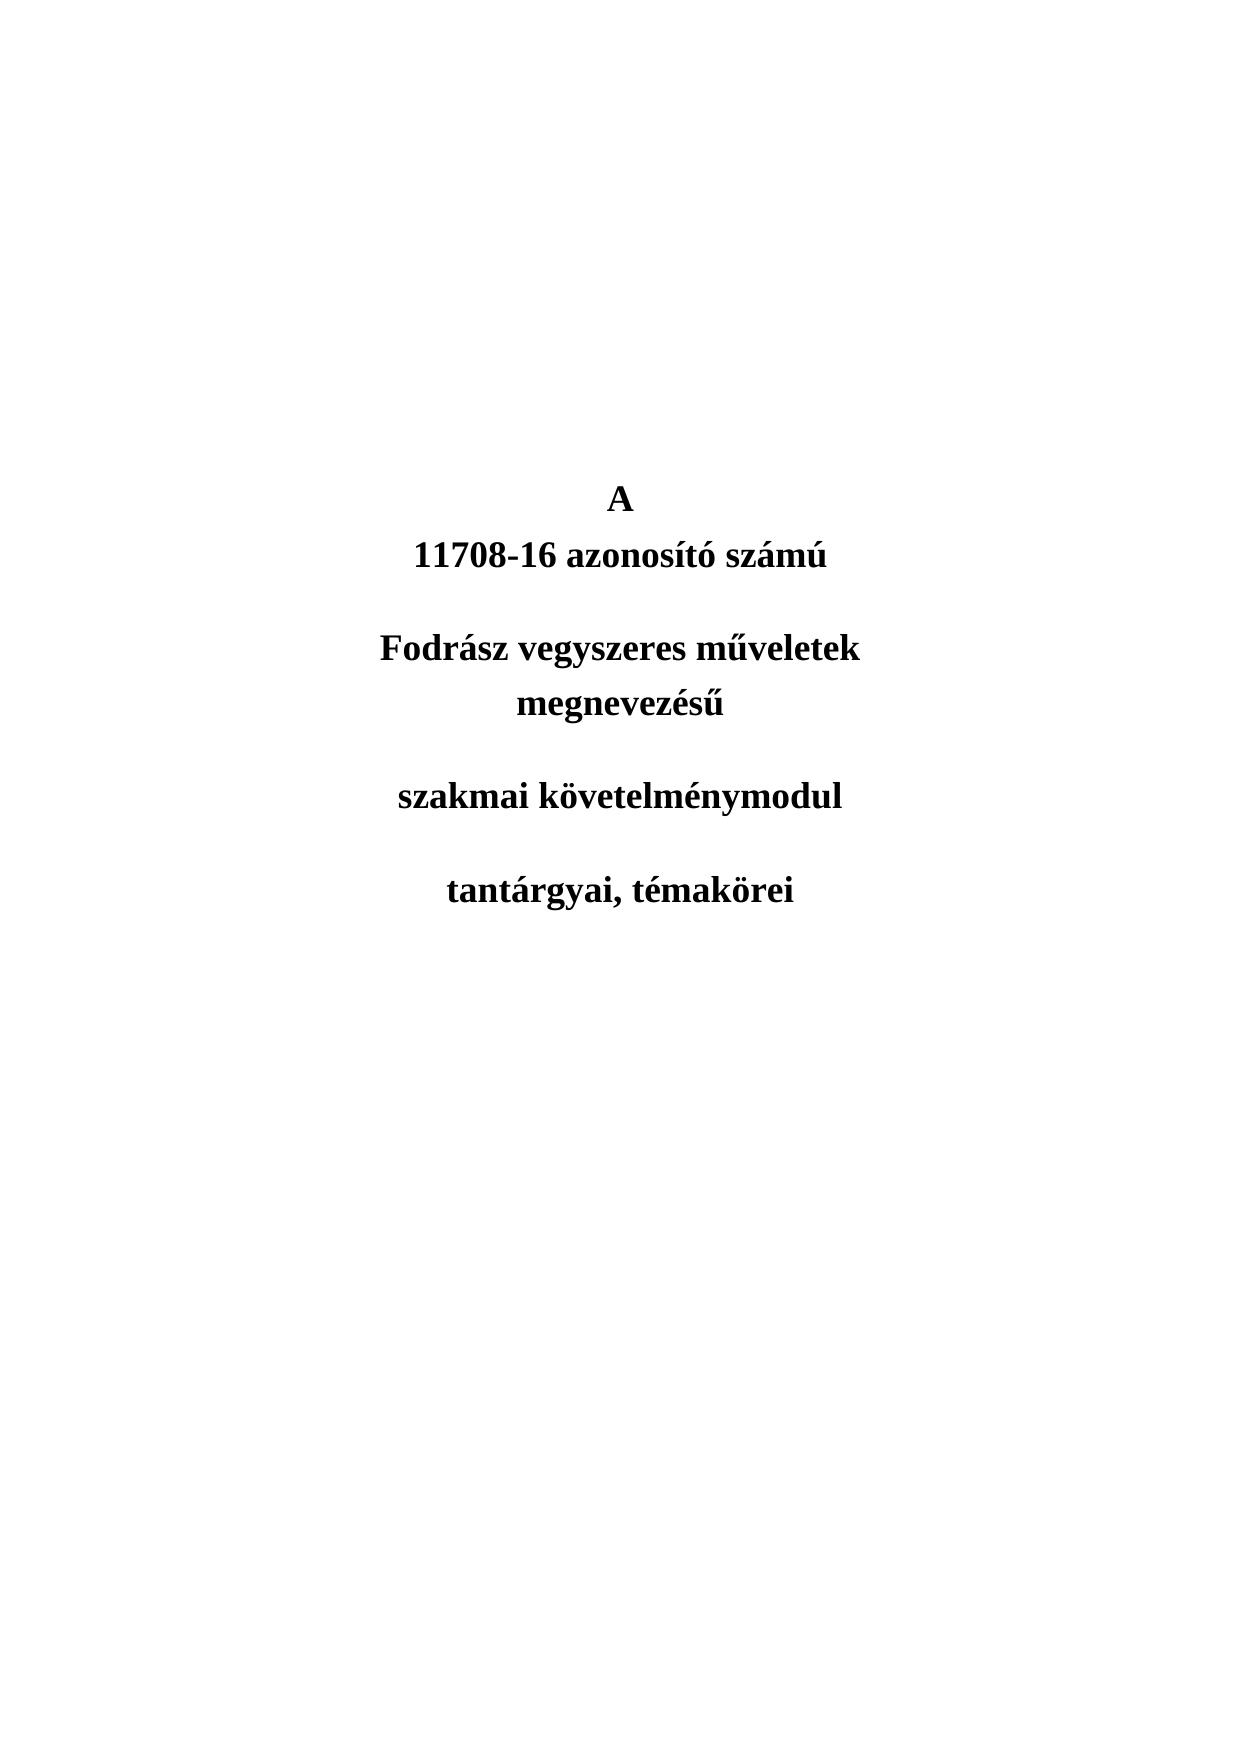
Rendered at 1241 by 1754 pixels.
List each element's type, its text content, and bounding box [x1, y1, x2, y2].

text A [148, 476, 1093, 519]
text Fodrász vegyszeres műveletek [148, 625, 1093, 668]
text tantárgyai, témakörei [148, 867, 1093, 910]
text megnevezésű [148, 681, 1093, 724]
text 11708-16 azonosító számú [148, 532, 1093, 575]
text szakmai követelménymodul [148, 774, 1093, 817]
